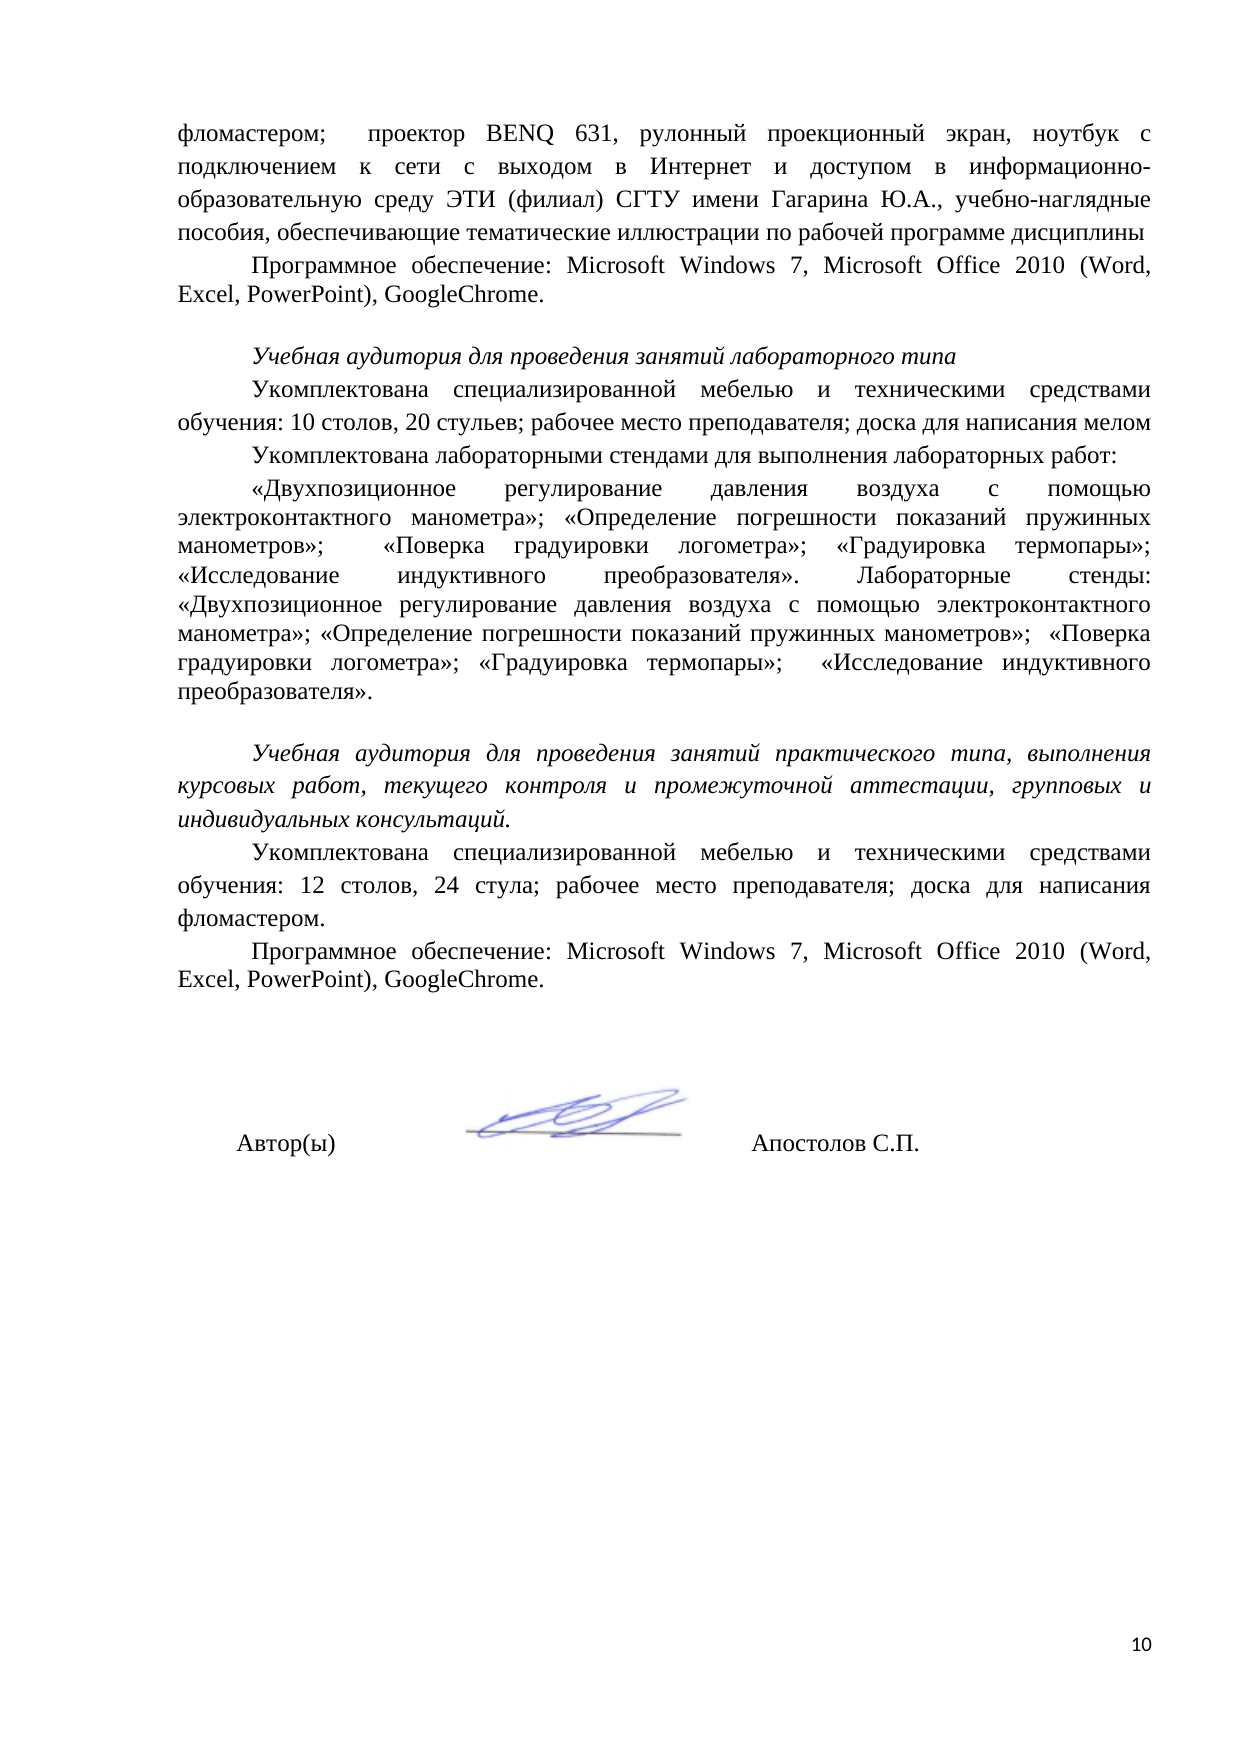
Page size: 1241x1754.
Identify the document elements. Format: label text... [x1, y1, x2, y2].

text Программное обеспечение: Microsoft Windows 7, Microsoft Office 2010 (Word, Excel, PowerPoint), GoogleChrome. [177, 250, 1152, 308]
text Автор(ы) Апостолов С.П. [177, 1079, 1152, 1157]
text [177, 118, 1152, 246]
text Учебная аудитория для проведения занятий лабораторного типа [177, 341, 1152, 369]
picture [460, 1079, 695, 1152]
text Учебная аудитория для проведения занятий практического типа, выполнения курсовых работ, текущего контроля и промежуточной аттестации, групповых и индивидуальных консультаций. [177, 738, 1152, 832]
text Программное обеспечение: Microsoft Windows 7, Microsoft Office 2010 (Word, Excel, PowerPoint), GoogleChrome. [177, 936, 1152, 993]
text «Двухпозиционное регулирование давления воздуха с помощью электроконтактного манометра»; «Определение погрешности показаний пружинных манометров»; «Поверка градуировки логометра»; «Градуировка термопары»; «Исследование индуктивного преобразователя». Лабораторные стенды: «Двухпозиционное регулирование давления воздуха с помощью электроконтактного манометра»; «Определение погрешности показаний пружинных манометров»; «Поверка градуировки логометра»; «Градуировка термопары»; «Исследование индуктивного преобразователя». [177, 473, 1152, 704]
text Укомплектована специализированной мебелью и техническими средствами обучения: 10 столов, 20 стульев; рабочее место преподавателя; доска для написания мелом [177, 374, 1152, 436]
text Укомплектована лабораторными стендами для выполнения лабораторных работ: [177, 440, 1152, 468]
text Укомплектована специализированной мебелью и техническими средствами обучения: 12 столов, 24 стула; рабочее место преподавателя; доска для написания фломастером. [177, 837, 1152, 931]
